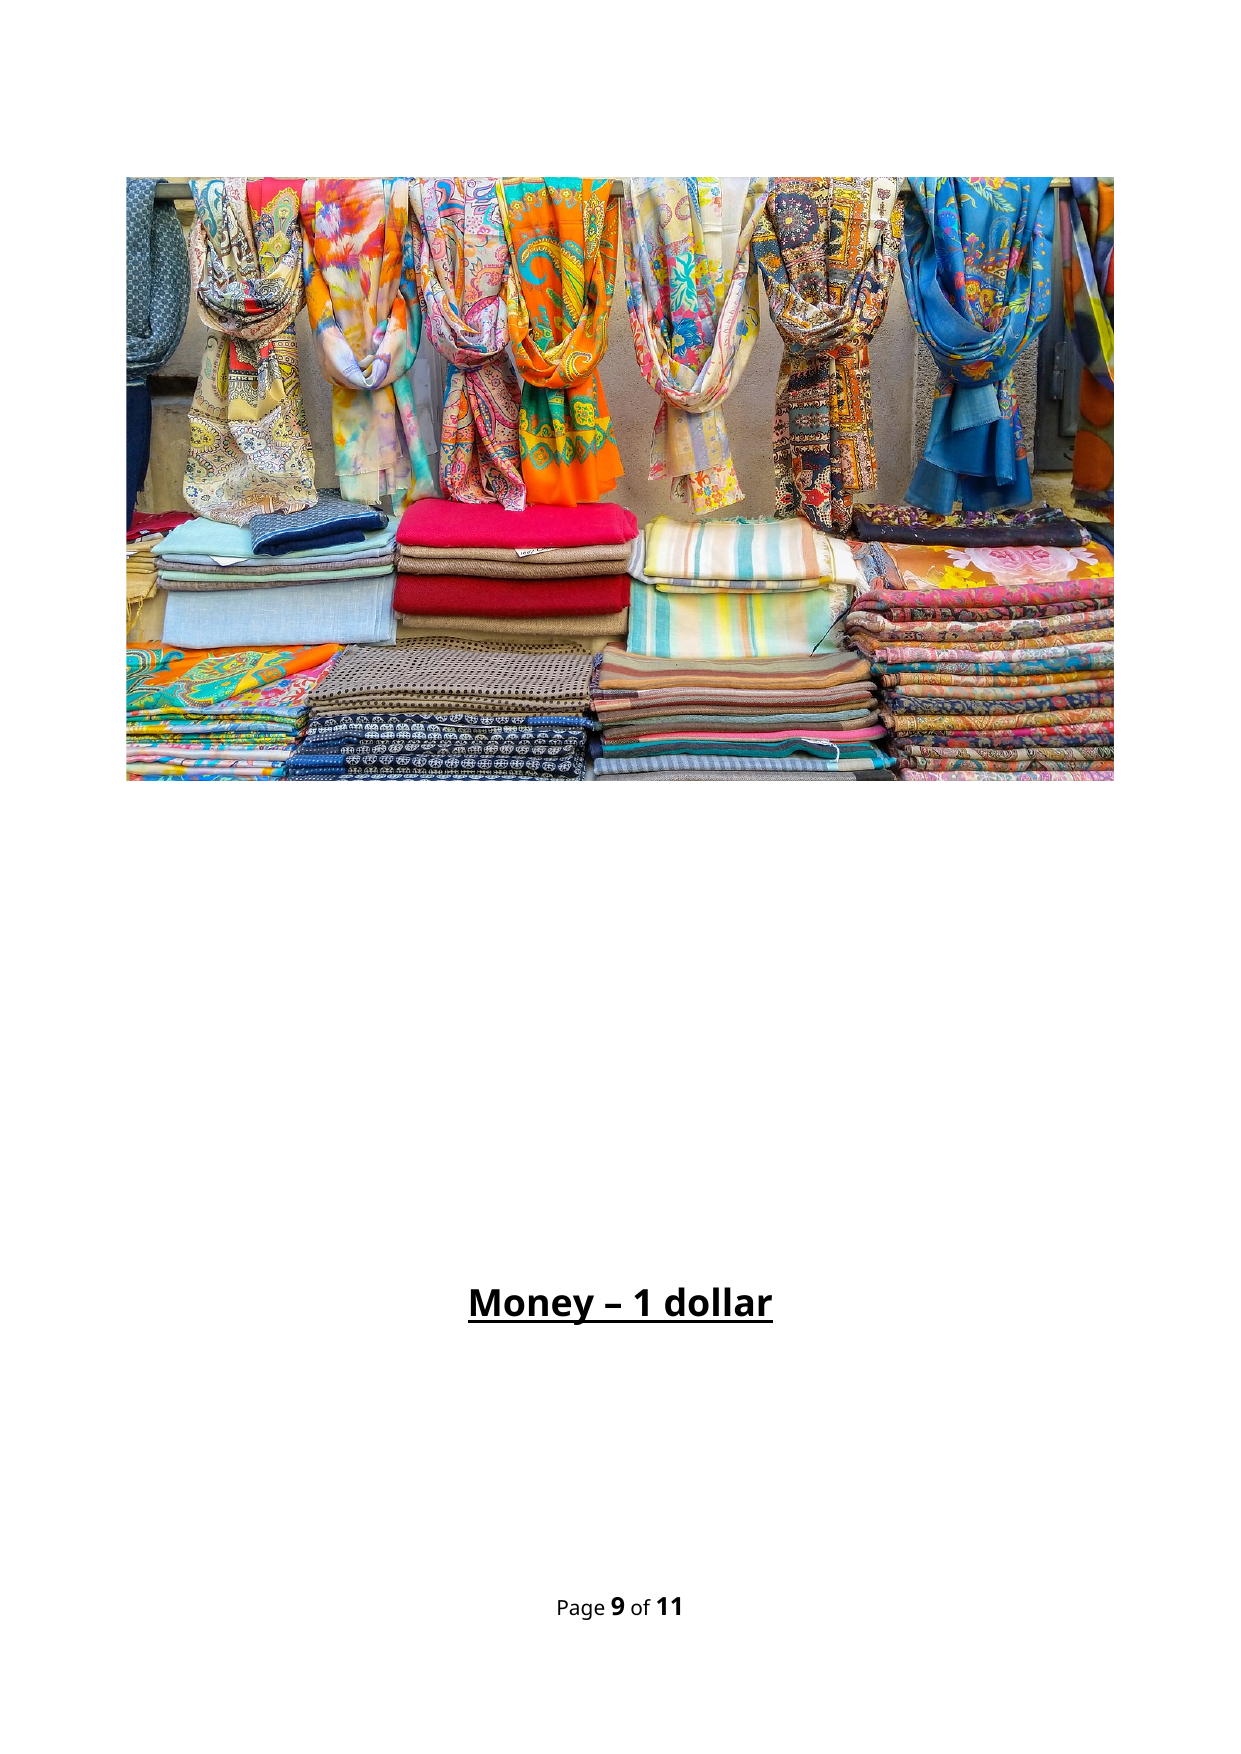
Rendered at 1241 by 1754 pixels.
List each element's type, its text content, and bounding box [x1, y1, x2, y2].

picture [126, 177, 1114, 781]
text Money – 1 dollar [118, 1277, 1122, 1328]
